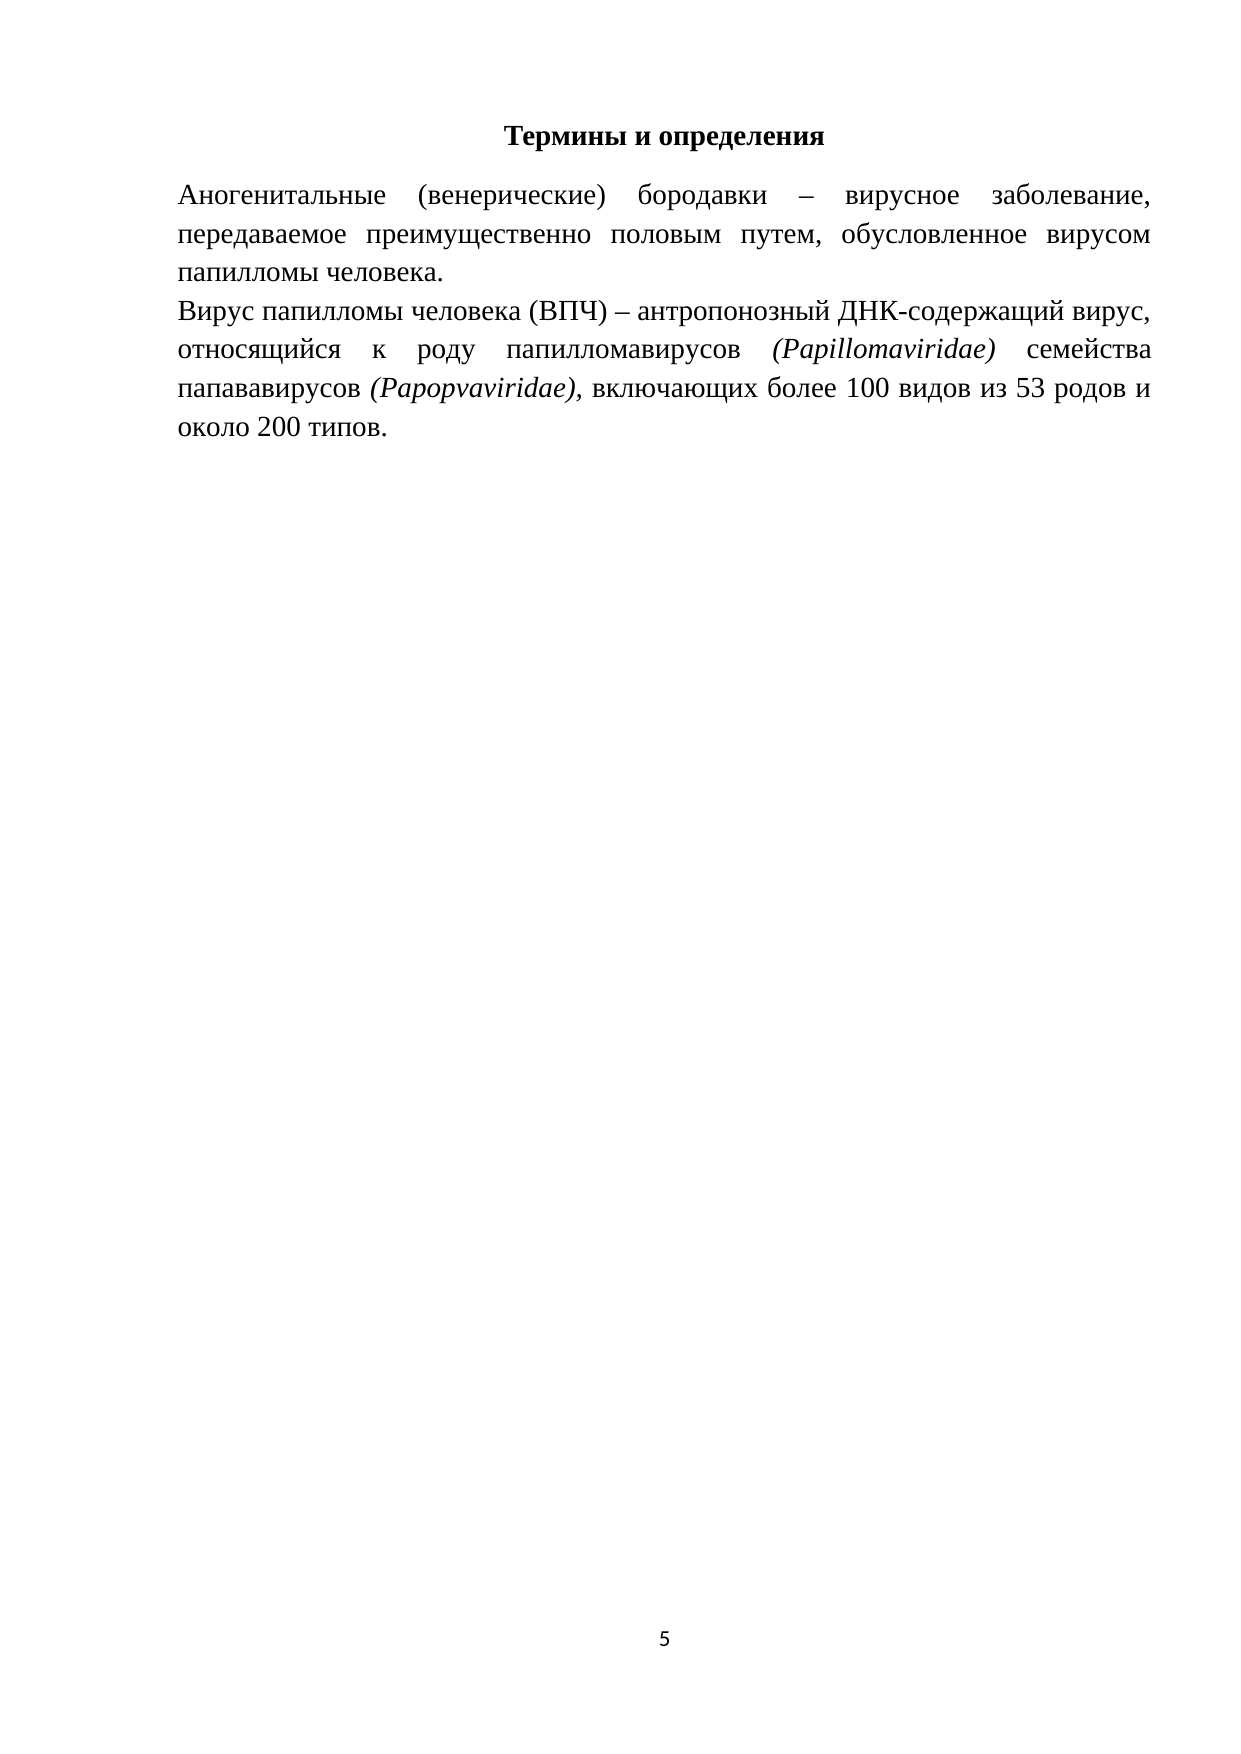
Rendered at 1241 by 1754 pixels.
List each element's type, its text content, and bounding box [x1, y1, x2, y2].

text Аногенитальные (венерические) бородавки – вирусное заболевание, передаваемое преимущественно половым путем, обусловленное вирусом папилломы человека. [177, 177, 1152, 288]
text Термины и определения [177, 118, 1152, 152]
text Вирус папилломы человека (ВПЧ) – антропонозный ДНК-содержащий вирус, относящийся к роду папилломавирусов (Papillomaviridae) семейства папававирусов (Papopvaviridae), включающих более 100 видов из 53 родов и около 200 типов. [177, 293, 1152, 442]
